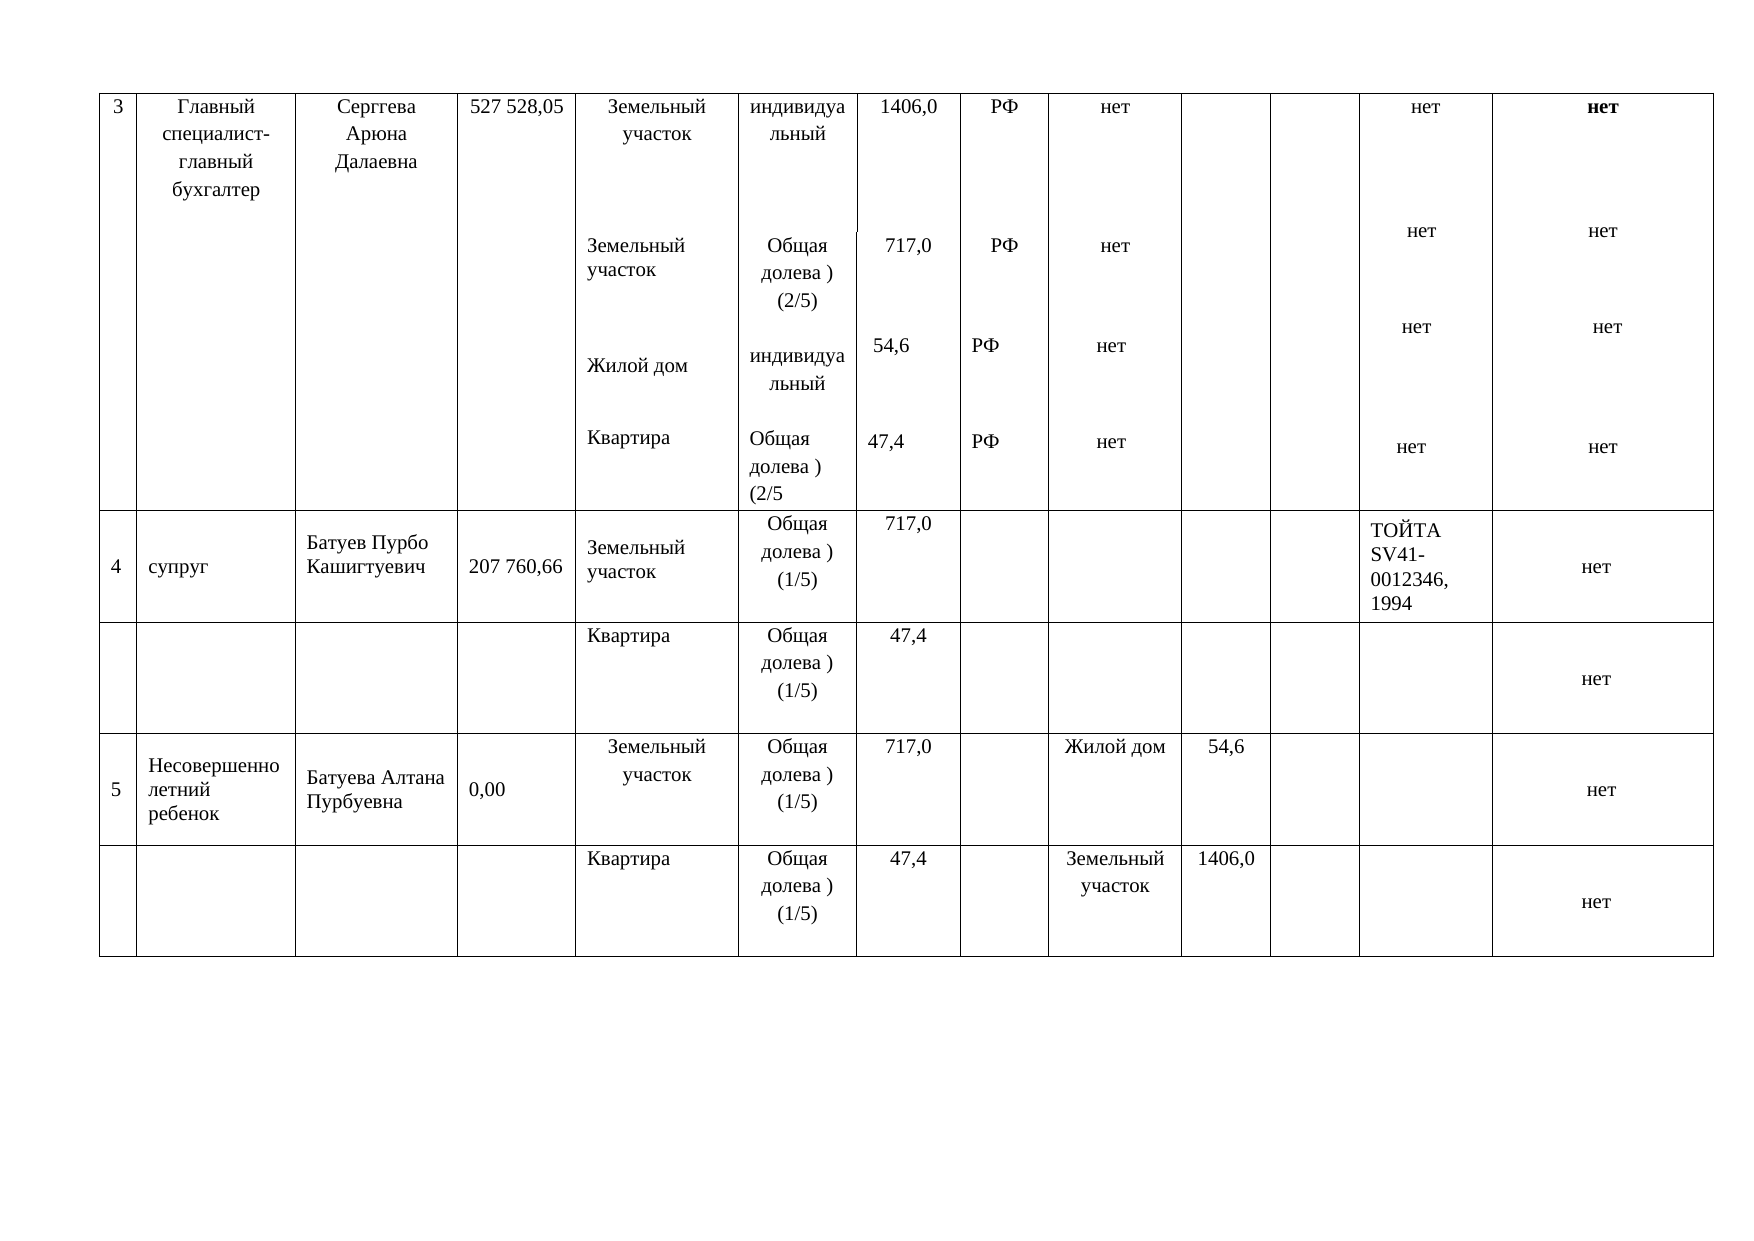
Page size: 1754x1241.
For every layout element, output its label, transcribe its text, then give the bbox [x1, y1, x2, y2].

table_cell нет [1493, 846, 1713, 956]
table_cell Общая долева ) (1/5) [739, 623, 856, 733]
table_cell супруг [137, 511, 295, 622]
table_header [1271, 94, 1359, 232]
table_cell [961, 511, 1048, 622]
table_cell 0,00 [458, 734, 575, 844]
table_cell нет [1493, 734, 1713, 844]
table_cell [458, 846, 575, 956]
table_cell [961, 734, 1048, 844]
table_cell [961, 846, 1048, 956]
table_cell [1271, 846, 1359, 956]
table_cell Батуева Алтана Пурбуевна [296, 734, 457, 844]
table_cell нет [1493, 511, 1713, 622]
table_cell [961, 623, 1048, 733]
table_cell Земельный участок Жилой дом Квартира [576, 232, 738, 510]
table_cell Земельный участок [576, 734, 738, 844]
table_cell [1182, 232, 1270, 510]
table_header нет [1049, 94, 1181, 232]
table_cell [100, 623, 136, 733]
table_cell [1360, 623, 1492, 733]
table_header [1182, 94, 1270, 232]
table_cell [100, 846, 136, 956]
table_cell [1360, 734, 1492, 844]
table_cell [1182, 511, 1270, 622]
table_header 3 [100, 94, 136, 510]
table_cell Квартира [576, 623, 738, 733]
table_cell [1049, 511, 1181, 622]
table_cell [1271, 232, 1359, 510]
table_cell 717,0 [857, 511, 960, 622]
table_cell Земельный участок [1049, 846, 1181, 956]
table_header РФ [961, 94, 1048, 232]
table_cell Батуев Пурбо Кашигтуевич [296, 511, 457, 622]
table_cell 5 [100, 734, 136, 844]
table_cell РФ РФ РФ [961, 232, 1048, 510]
table_cell [296, 846, 457, 956]
table_cell Жилой дом [1049, 734, 1181, 844]
table_header нет нет нет нет [1493, 94, 1713, 510]
table_cell Общая долева ) (1/5) [739, 734, 856, 844]
table_cell [1271, 734, 1359, 844]
table_cell Несовершеннолетний ребенок [137, 734, 295, 844]
table_cell 47,4 [857, 846, 960, 956]
table_cell [1182, 623, 1270, 733]
table_cell 54,6 [1182, 734, 1270, 844]
table_cell 47,4 [857, 623, 960, 733]
table_cell Квартира [576, 846, 738, 956]
table_cell Земельный участок [576, 511, 738, 622]
table_cell нет нет нет [1049, 232, 1181, 510]
table_cell TOЙTA SV41-0012346, 1994 [1360, 511, 1492, 622]
table_cell [296, 623, 457, 733]
table_header нет нет нет нет [1360, 94, 1492, 510]
table_cell [1049, 623, 1181, 733]
table_cell Общая долева ) (1/5) [739, 846, 856, 956]
table_header Земельный участок [576, 94, 738, 232]
table_header 527 528,05 [458, 94, 575, 510]
table_cell [458, 623, 575, 733]
table_header 1406,0 [858, 94, 960, 232]
table_cell Общая долева ) (2/5) индивидуальный Общая долева ) (2/5 [739, 232, 856, 510]
table_cell Общая долева ) (1/5) [739, 511, 856, 622]
table_header Серггева Арюна Далаевна [296, 94, 457, 510]
table_cell [1271, 623, 1359, 733]
table_cell [137, 846, 295, 956]
table_cell [137, 623, 295, 733]
table_header Главный специалист-главный бухгалтер [137, 94, 295, 510]
table_cell 717,0 [857, 734, 960, 844]
table_cell нет [1493, 623, 1713, 733]
table_cell [1360, 846, 1492, 956]
table_cell 207 760,66 [458, 511, 575, 622]
table_cell 717,0 54,6 47,4 [857, 232, 960, 510]
table_cell 4 [100, 511, 136, 622]
table_cell [1271, 511, 1359, 622]
table_cell 1406,0 [1182, 846, 1270, 956]
table_header индивидуальный [739, 94, 857, 232]
